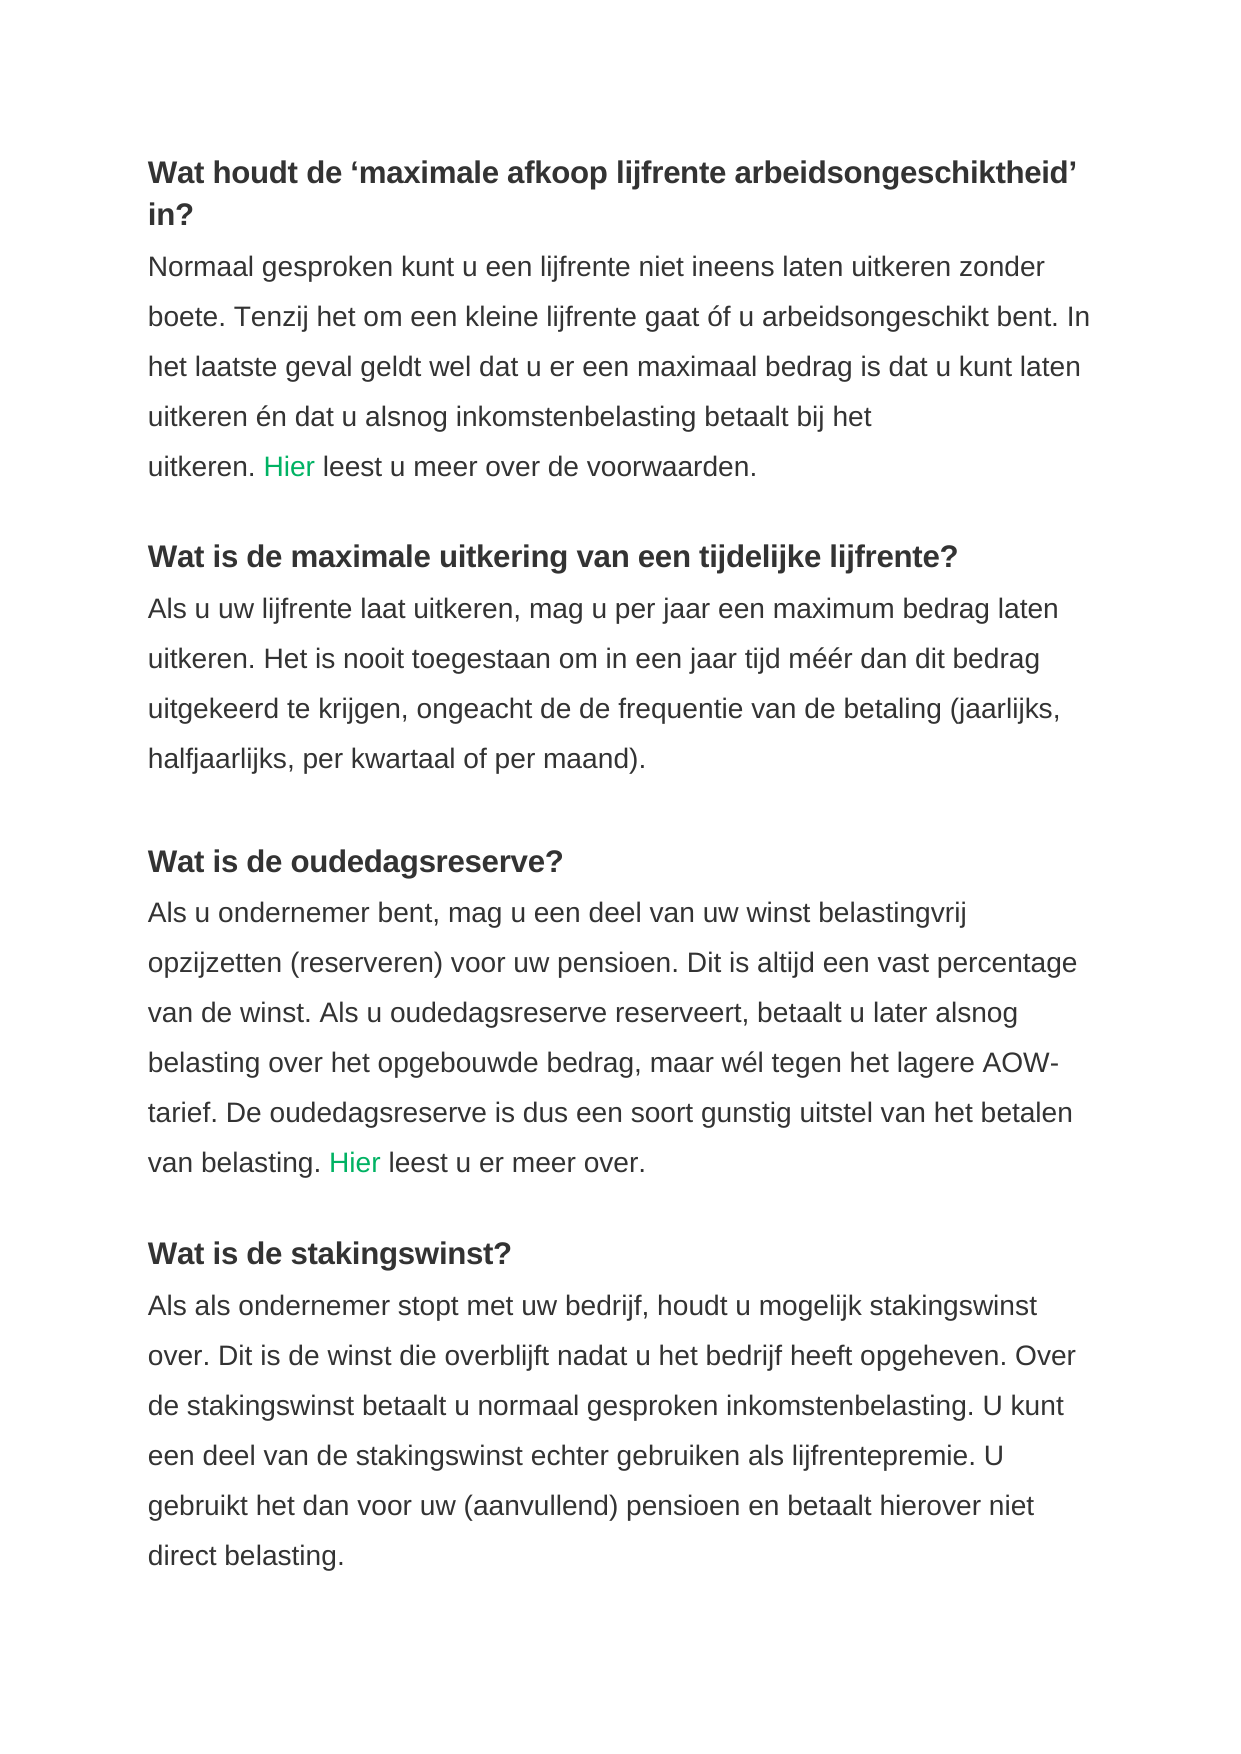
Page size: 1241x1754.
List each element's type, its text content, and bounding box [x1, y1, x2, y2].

text Wat is de maximale uitkering van een tijdelijke lijfrente? [148, 532, 1093, 574]
text Normaal gesproken kunt u een lijfrente niet ineens laten uitkeren zonder boete. Tenzij het om een kleine lijfrente gaat óf u arbeidsongeschikt bent. In het laatste geval geldt wel dat u er een maximaal bedrag is dat u kunt laten uitkeren én dat u alsnog inkomstenbelasting betaalt bij het uitkeren. Hier leest u meer over de voorwaarden. [148, 232, 1093, 532]
text Wat houdt de ‘maximale afkoop lijfrente arbeidsongeschiktheid’ in? [148, 148, 1093, 232]
text Als als ondernemer stopt met uw bedrijf, houdt u mogelijk stakingswinst over. Dit is de winst die overblijft nadat u het bedrijf heeft opgeheven. Over de stakingswinst betaalt u normaal gesproken inkomstenbelasting. U kunt een deel van de stakingswinst echter gebruiken als lijfrentepremie. U gebruikt het dan voor uw (aanvullend) pensioen en betaalt hierover niet direct belasting. [148, 1271, 1093, 1571]
text Als u uw lijfrente laat uitkeren, mag u per jaar een maximum bedrag laten uitkeren. Het is nooit toegestaan om in een jaar tijd méér dan dit bedrag uitgekeerd te krijgen, ongeacht de de frequentie van de betaling (jaarlijks, halfjaarlijks, per kwartaal of per maand). [148, 574, 1093, 774]
text Wat is de stakingswinst? [148, 1229, 1093, 1271]
text Wat is de oudedagsreserve? [148, 837, 1093, 879]
text Als u ondernemer bent, mag u een deel van uw winst belastingvrij opzijzetten (reserveren) voor uw pensioen. Dit is altijd een vast percentage van de winst. Als u oudedagsreserve reserveert, betaalt u later alsnog belasting over het opgebouwde bedrag, maar wél tegen het lagere AOW-tarief. De oudedagsreserve is dus een soort gunstig uitstel van het betalen van belasting. Hier leest u er meer over. [148, 879, 1093, 1229]
